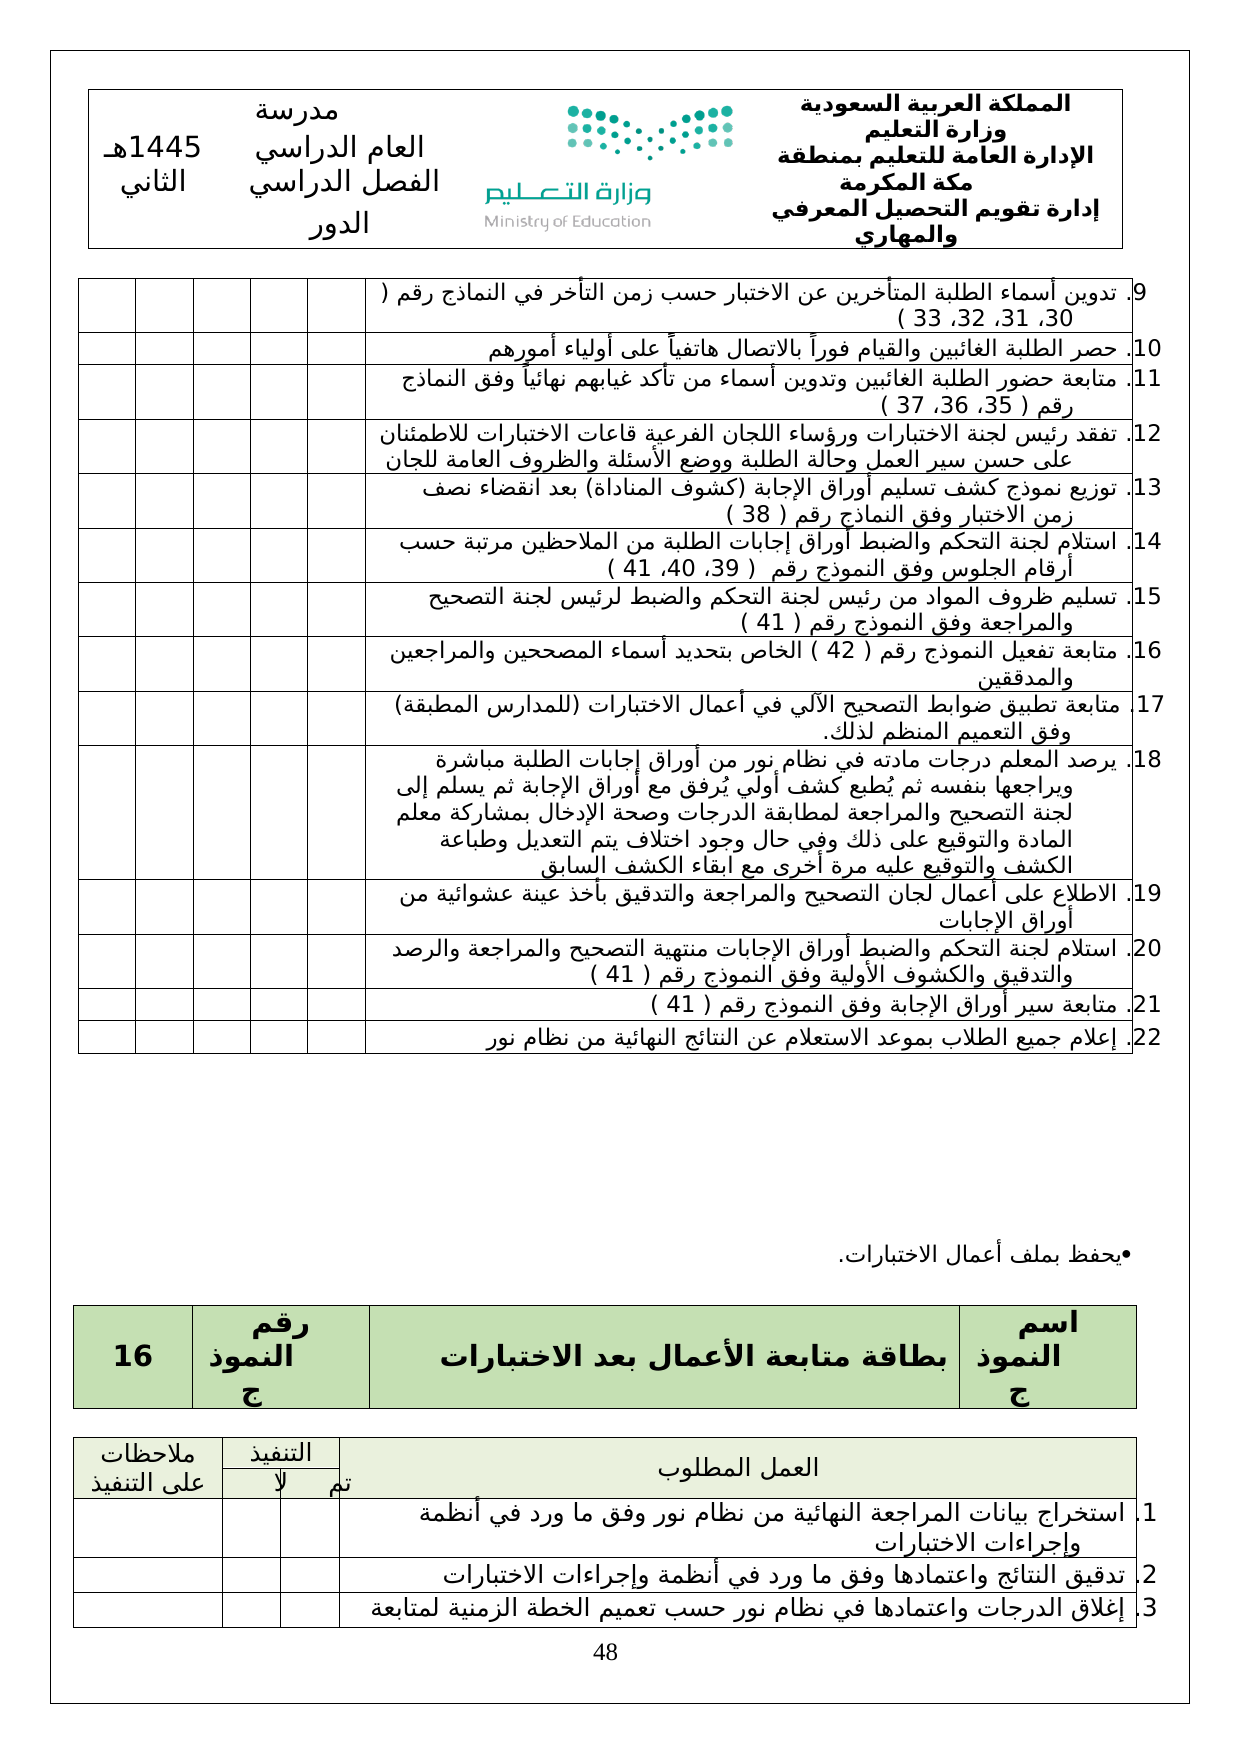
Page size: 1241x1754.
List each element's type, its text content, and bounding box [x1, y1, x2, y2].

table_cell [136, 989, 193, 1020]
list يحفظ بملف أعمال الاختبارات. [89, 1241, 1122, 1268]
table_cell [136, 746, 193, 879]
table_cell [79, 420, 135, 473]
table_header العمل المطلوب [340, 1438, 1136, 1498]
table_cell [194, 746, 250, 879]
table_cell [136, 529, 193, 582]
table_cell متابعة حضور الطلبة الغائبين وتدوين أسماء من تأكد غيابهم نهائياً وفق النماذج رقم ( 35، 36، 37 ) [366, 365, 1132, 419]
table_cell [79, 1021, 135, 1053]
table_cell [136, 1021, 193, 1053]
table_cell استلام لجنة التحكم والضبط أوراق إجابات الطلبة من الملاحظين مرتبة حسب أرقام الجلوس وفق النموذج رقم ( 39، 40، 41 ) [366, 529, 1132, 582]
table_cell [194, 989, 250, 1020]
table_cell متابعة تطبيق ضوابط التصحيح الآلي في أعمال الاختبارات (للمدارس المطبقة) وفق التعميم المنظم لذلك. [366, 692, 1132, 745]
table_cell [308, 637, 365, 691]
table_cell [74, 1593, 222, 1627]
table_cell توزيع نموذج كشف تسليم أوراق الإجابة (كشوف المناداة) بعد انقضاء نصف زمن الاختبار وفق النماذج رقم ( 38 ) [366, 474, 1132, 527]
table_cell [251, 637, 307, 691]
table_cell [251, 692, 307, 745]
table_cell [308, 474, 365, 527]
table_cell [223, 1558, 280, 1592]
table_cell [194, 1021, 250, 1053]
table_cell [79, 637, 135, 691]
table_cell تدوين أسماء الطلبة المتأخرين عن الاختبار حسب زمن التأخر في النماذج رقم ( 30، 31، 32، 33 ) [366, 279, 1132, 332]
table_cell إغلاق الدرجات واعتمادها في نظام نور حسب تعميم الخطة الزمنية لمتابعة أعمال الاختبارات [340, 1593, 1136, 1627]
table_cell [281, 1593, 339, 1627]
table_cell [251, 474, 307, 527]
table_cell استلام لجنة التحكم والضبط أوراق الإجابات منتهية التصحيح والمراجعة والرصد والتدقيق والكشوف الأولية وفق النموذج رقم ( 41 ) [366, 935, 1132, 988]
table_cell [308, 746, 365, 879]
table_cell [74, 1499, 222, 1557]
table_cell [308, 989, 365, 1020]
table_cell [251, 279, 307, 332]
table_cell متابعة سير أوراق الإجابة وفق النموذج رقم ( 41 ) [366, 989, 1132, 1020]
table_cell [194, 279, 250, 332]
table_cell [251, 365, 307, 419]
table_cell [308, 880, 365, 934]
table_cell [79, 529, 135, 582]
table_cell [79, 935, 135, 988]
table_header بطاقة متابعة الأعمال بعد الاختبارات [370, 1306, 959, 1408]
table_cell استخراج بيانات المراجعة النهائية من نظام نور وفق ما ورد في أنظمة وإجراءات الاختبارات [340, 1499, 1136, 1557]
table_cell [308, 365, 365, 419]
table_cell [136, 692, 193, 745]
table_cell [194, 583, 250, 636]
table_cell [251, 583, 307, 636]
table_cell [136, 474, 193, 527]
table_cell [79, 279, 135, 332]
table_cell [79, 746, 135, 879]
table_cell الاطلاع على أعمال لجان التصحيح والمراجعة والتدقيق بأخذ عينة عشوائية من أوراق الإجابات [366, 880, 1132, 934]
table_cell [136, 637, 193, 691]
table_cell [223, 1499, 280, 1557]
table_cell [251, 746, 307, 879]
table_cell [308, 583, 365, 636]
table_cell [136, 880, 193, 934]
table_cell [136, 365, 193, 419]
table_cell تسليم ظروف المواد من رئيس لجنة التحكم والضبط لرئيس لجنة التصحيح والمراجعة وفق النموذج رقم ( 41 ) [366, 583, 1132, 636]
picture [474, 98, 737, 239]
table_cell تدقيق النتائج واعتمادها وفق ما ورد في أنظمة وإجراءات الاختبارات [340, 1558, 1136, 1592]
table_cell يرصد المعلم درجات مادته في نظام نور من أوراق إجابات الطلبة مباشرة ويراجعها بنفسه ثم يُطبع كشف أولي يُرفق مع أوراق الإجابة ثم يسلم إلى لجنة التصحيح والمراجعة لمطابقة الدرجات وصحة الإدخال بمشاركة معلم المادة والتوقيع على ذلك وفي حال وجود اختلاف يتم التعديل وطباعة الكشف والتوقيع عليه مرة أخرى مع ابقاء الكشف السابق [366, 746, 1132, 879]
table_cell [136, 935, 193, 988]
table_cell [251, 989, 307, 1020]
table_cell [136, 279, 193, 332]
table_cell [194, 474, 250, 527]
table_header التنفيذ [223, 1438, 339, 1467]
table_cell إعلام جميع الطلاب بموعد الاستعلام عن النتائج النهائية من نظام نور [366, 1021, 1132, 1053]
table_cell [74, 1558, 222, 1592]
table_cell [79, 583, 135, 636]
table_header 16 [74, 1306, 192, 1408]
table_cell [223, 1593, 280, 1627]
table_cell [251, 880, 307, 934]
table_cell [194, 935, 250, 988]
table_cell [251, 935, 307, 988]
table_cell [194, 365, 250, 419]
table_cell [136, 583, 193, 636]
table_cell [194, 880, 250, 934]
table_cell [308, 692, 365, 745]
table_cell [194, 420, 250, 473]
table_cell [251, 420, 307, 473]
table_cell [194, 333, 250, 364]
table_cell [79, 474, 135, 527]
table_cell [251, 1021, 307, 1053]
table_cell [308, 420, 365, 473]
table_header رقم النموذج [193, 1306, 369, 1408]
table_header ملاحظات على التنفيذ [74, 1438, 222, 1498]
table_cell [79, 880, 135, 934]
table_header اسم النموذج [960, 1306, 1136, 1408]
table_cell [308, 1021, 365, 1053]
table_cell [281, 1558, 339, 1592]
table_cell لا [223, 1469, 280, 1498]
table_cell [136, 420, 193, 473]
table_cell [308, 935, 365, 988]
table_cell تفقد رئيس لجنة الاختبارات ورؤساء اللجان الفرعية قاعات الاختبارات للاطمئنان على حسن سير العمل وحالة الطلبة ووضع الأسئلة والظروف العامة للجان [366, 420, 1132, 473]
table_cell [194, 529, 250, 582]
table_cell [136, 333, 193, 364]
table_cell [79, 989, 135, 1020]
table_cell متابعة تفعيل النموذج رقم ( 42 ) الخاص بتحديد أسماء المصححين والمراجعين والمدققين [366, 637, 1132, 691]
table_cell [79, 365, 135, 419]
table_cell تم [281, 1469, 339, 1498]
table_cell [194, 692, 250, 745]
table_cell حصر الطلبة الغائبين والقيام فوراً بالاتصال هاتفياًً على أولياء أمورهم [366, 333, 1132, 364]
table_cell [308, 529, 365, 582]
table_cell [251, 333, 307, 364]
table_cell [308, 333, 365, 364]
table_cell [251, 529, 307, 582]
table_cell [281, 1499, 339, 1557]
table_cell [194, 637, 250, 691]
table_cell [79, 692, 135, 745]
table_cell [79, 333, 135, 364]
table_cell [308, 279, 365, 332]
